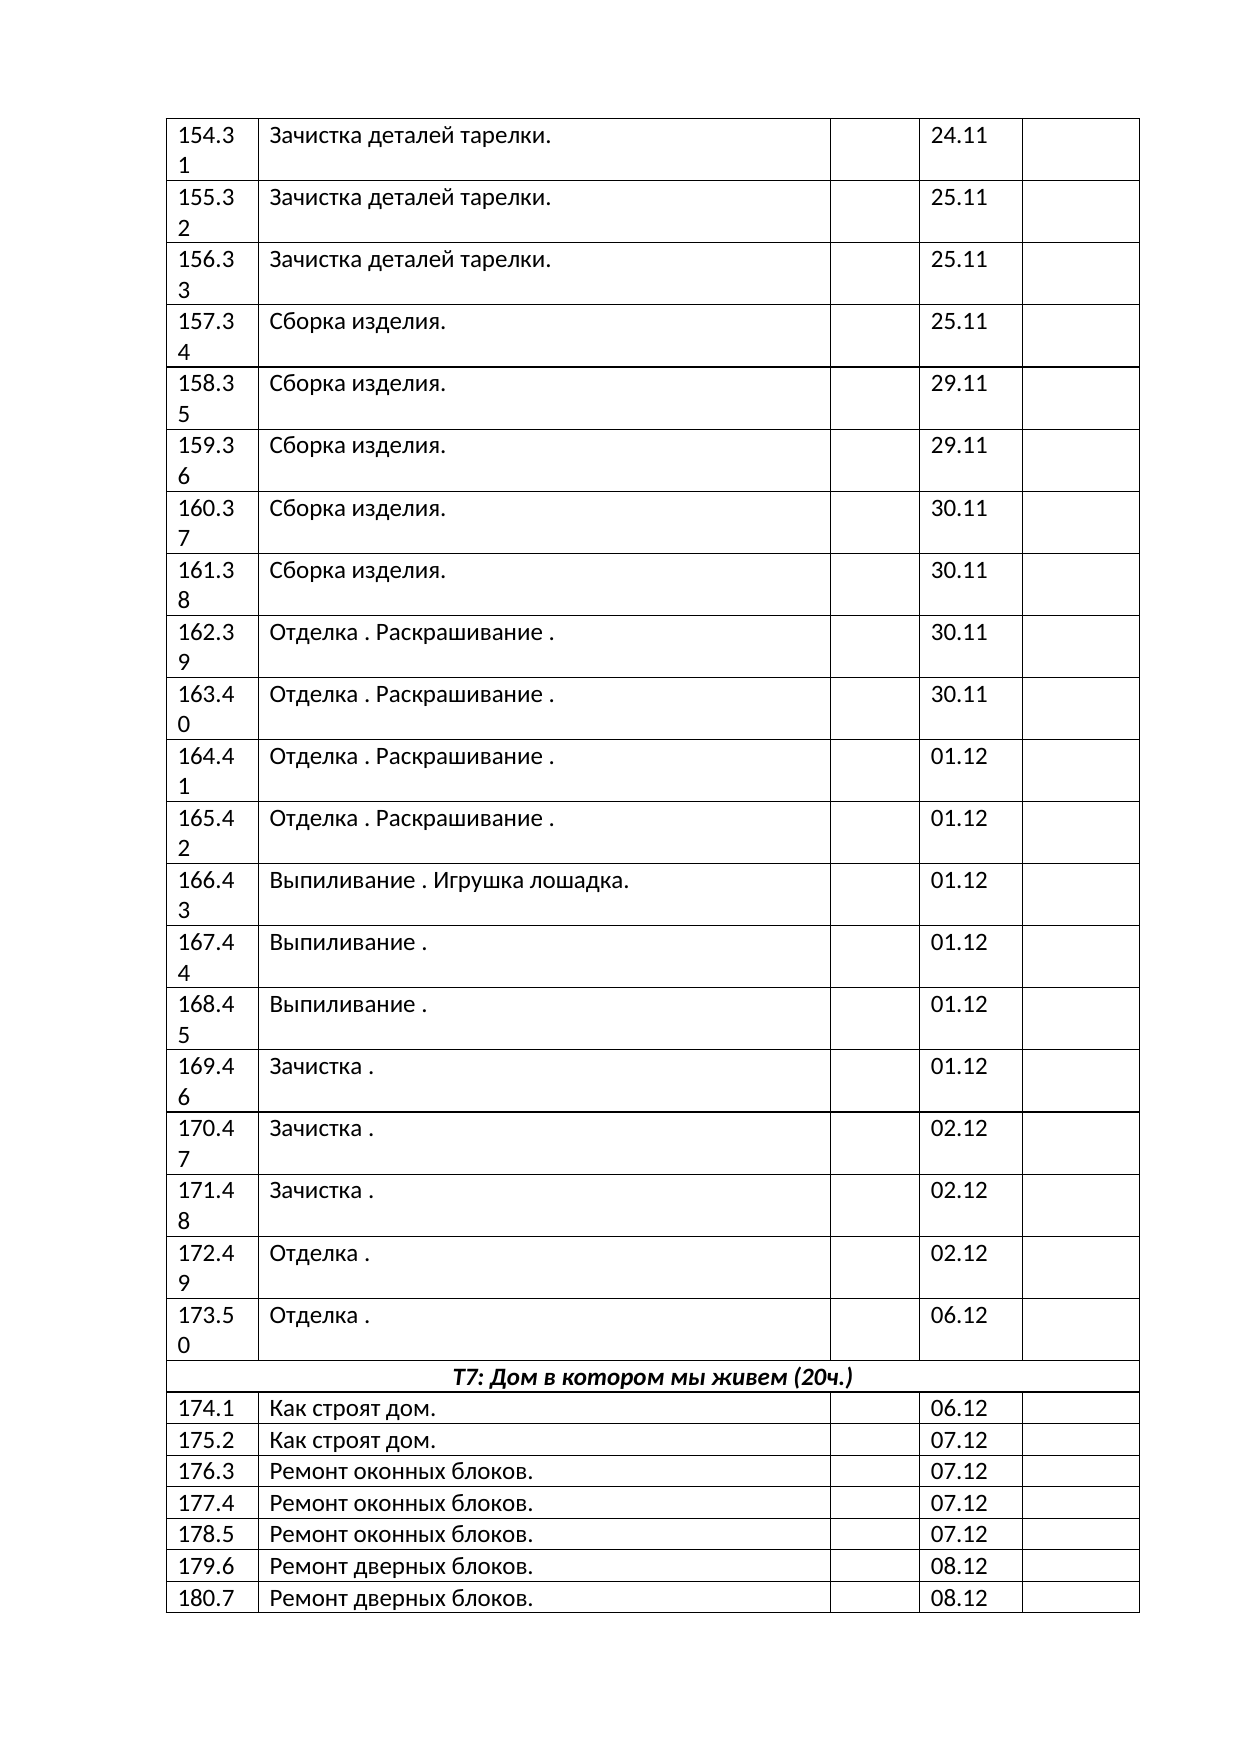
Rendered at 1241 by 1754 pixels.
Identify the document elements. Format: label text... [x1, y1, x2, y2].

table_cell 25.11 [920, 305, 1022, 366]
table_cell Зачистка . [259, 1175, 830, 1236]
table_cell 08.12 [920, 1582, 1022, 1612]
table_cell Т7: Дом в котором мы живем (20ч.) [167, 1361, 1139, 1391]
table_cell [1023, 1050, 1139, 1111]
table_cell 156.33 [167, 243, 258, 304]
table_cell Ремонт дверных блоков. [259, 1550, 830, 1581]
table_cell [1023, 740, 1139, 801]
table_cell Отделка . [259, 1237, 830, 1298]
table_cell [1023, 305, 1139, 366]
table_cell 160.37 [167, 492, 258, 553]
table_cell [831, 1175, 919, 1236]
table_cell 159.36 [167, 430, 258, 491]
table_cell [831, 1393, 919, 1423]
table_cell 174.1 [167, 1393, 258, 1423]
table_cell 175.2 [167, 1424, 258, 1454]
table_cell 06.12 [920, 1393, 1022, 1423]
table_cell [831, 740, 919, 801]
table_cell [1023, 988, 1139, 1049]
table_cell 01.12 [920, 988, 1022, 1049]
table_cell 179.6 [167, 1550, 258, 1581]
table_cell 172.49 [167, 1237, 258, 1298]
table_cell 02.12 [920, 1175, 1022, 1236]
table_cell [1023, 368, 1139, 428]
table_cell [831, 1237, 919, 1298]
table_cell [1023, 430, 1139, 491]
table_cell [1023, 1175, 1139, 1236]
table_cell Как строят дом. [259, 1393, 830, 1423]
table_cell Сборка изделия. [259, 305, 830, 366]
table_cell [831, 430, 919, 491]
table_cell 163.40 [167, 678, 258, 739]
table_cell 180.7 [167, 1582, 258, 1612]
table_cell Зачистка . [259, 1050, 830, 1111]
table_cell 166.43 [167, 864, 258, 925]
table_cell Сборка изделия. [259, 492, 830, 553]
table_cell [831, 1299, 919, 1360]
table_cell [1023, 243, 1139, 304]
table_cell Отделка . Раскрашивание . [259, 802, 830, 863]
table_cell [1023, 616, 1139, 677]
table_cell 176.3 [167, 1456, 258, 1486]
table_cell 170.47 [167, 1113, 258, 1173]
table_cell 24.11 [920, 119, 1022, 180]
table_cell Отделка . [259, 1299, 830, 1360]
table_cell [831, 616, 919, 677]
table_cell [1023, 1424, 1139, 1454]
table_cell [831, 492, 919, 553]
table_cell 30.11 [920, 678, 1022, 739]
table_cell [259, 119, 830, 180]
table_cell Выпиливание . [259, 988, 830, 1049]
table_cell [831, 181, 919, 242]
table_cell [831, 368, 919, 428]
table_cell Отделка . Раскрашивание . [259, 616, 830, 677]
table_cell [831, 1113, 919, 1173]
table_cell [1023, 678, 1139, 739]
table_cell 07.12 [920, 1519, 1022, 1549]
table_cell 25.11 [920, 181, 1022, 242]
table_cell 01.12 [920, 802, 1022, 863]
table_cell [1023, 1582, 1139, 1612]
table_cell [1023, 119, 1139, 180]
table_cell [1023, 1456, 1139, 1486]
table_cell Сборка изделия. [259, 368, 830, 428]
table_cell [831, 119, 919, 180]
table_cell Отделка . Раскрашивание . [259, 678, 830, 739]
table_cell [1023, 1299, 1139, 1360]
table_cell Выпиливание . Игрушка лошадка. [259, 864, 830, 925]
table_cell [1023, 1393, 1139, 1423]
table_cell 161.38 [167, 554, 258, 615]
table_cell 30.11 [920, 616, 1022, 677]
table_cell Ремонт оконных блоков. [259, 1487, 830, 1518]
table_cell [831, 554, 919, 615]
table_cell 30.11 [920, 554, 1022, 615]
table_cell Сборка изделия. [259, 554, 830, 615]
table_cell [1023, 1550, 1139, 1581]
table_cell [1023, 864, 1139, 925]
table_cell [831, 802, 919, 863]
table_cell [1023, 554, 1139, 615]
table_cell 157.34 [167, 305, 258, 366]
table_cell [831, 1487, 919, 1518]
table_cell [1023, 1237, 1139, 1298]
table_cell [831, 678, 919, 739]
table_cell 154.31 [167, 119, 258, 180]
table_cell 168.45 [167, 988, 258, 1049]
table_cell [1023, 802, 1139, 863]
table_cell [831, 1550, 919, 1581]
table_cell [831, 988, 919, 1049]
table_cell 07.12 [920, 1424, 1022, 1454]
table_cell 171.48 [167, 1175, 258, 1236]
table_cell 29.11 [920, 430, 1022, 491]
table_cell [1023, 1487, 1139, 1518]
table_cell [1023, 926, 1139, 987]
table_cell 25.11 [920, 243, 1022, 304]
table_cell Отделка . Раскрашивание . [259, 740, 830, 801]
table_cell Выпиливание . [259, 926, 830, 987]
table_cell Зачистка деталей тарелки. [259, 181, 830, 242]
table_cell 07.12 [920, 1456, 1022, 1486]
table_cell [831, 926, 919, 987]
table_cell [1023, 1519, 1139, 1549]
table_cell 158.35 [167, 368, 258, 428]
table_cell [831, 864, 919, 925]
table_cell [831, 305, 919, 366]
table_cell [259, 1582, 830, 1612]
table_cell [1023, 181, 1139, 242]
table_cell 01.12 [920, 926, 1022, 987]
table_cell [831, 243, 919, 304]
table_cell 173.50 [167, 1299, 258, 1360]
table_cell Как строят дом. [259, 1424, 830, 1454]
table_cell [831, 1456, 919, 1486]
table_cell 178.5 [167, 1519, 258, 1549]
table_cell 164.41 [167, 740, 258, 801]
table_cell 01.12 [920, 1050, 1022, 1111]
table_cell 08.12 [920, 1550, 1022, 1581]
table_cell [1023, 1113, 1139, 1173]
table_cell [831, 1424, 919, 1454]
table_cell 07.12 [920, 1487, 1022, 1518]
table_cell 162.39 [167, 616, 258, 677]
table_cell Зачистка . [259, 1113, 830, 1173]
table_cell 01.12 [920, 740, 1022, 801]
table_cell 155.32 [167, 181, 258, 242]
table_cell 29.11 [920, 368, 1022, 428]
table_cell 06.12 [920, 1299, 1022, 1360]
table_cell 02.12 [920, 1113, 1022, 1173]
table_cell 167.44 [167, 926, 258, 987]
table_cell Зачистка деталей тарелки. [259, 243, 830, 304]
table_cell Сборка изделия. [259, 430, 830, 491]
table_cell Ремонт оконных блоков. [259, 1519, 830, 1549]
table_cell [1023, 492, 1139, 553]
table_cell 177.4 [167, 1487, 258, 1518]
table_cell Ремонт оконных блоков. [259, 1456, 830, 1486]
table_cell 02.12 [920, 1237, 1022, 1298]
table_cell 30.11 [920, 492, 1022, 553]
table_cell 169.46 [167, 1050, 258, 1111]
table_cell 165.42 [167, 802, 258, 863]
table_cell [831, 1582, 919, 1612]
table_cell [831, 1050, 919, 1111]
table_cell 01.12 [920, 864, 1022, 925]
table_cell [831, 1519, 919, 1549]
